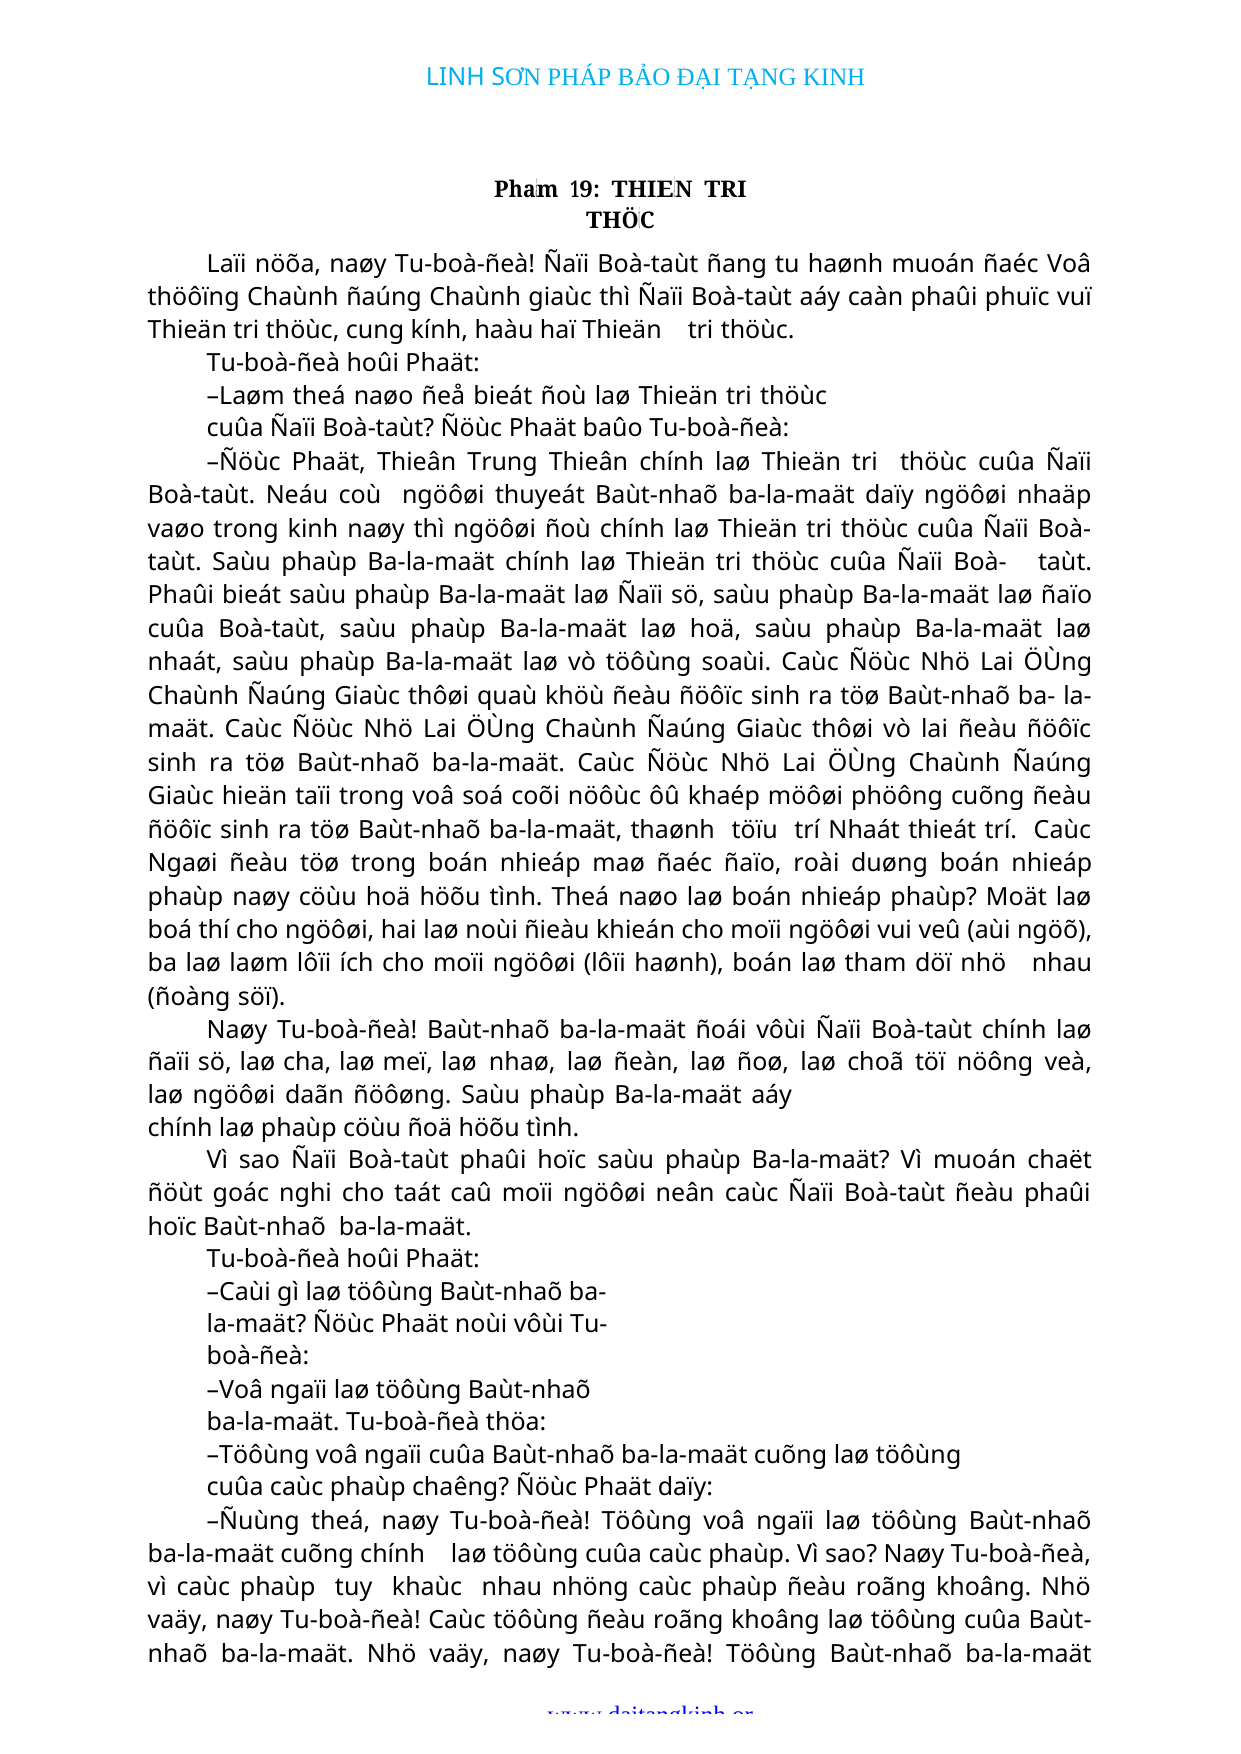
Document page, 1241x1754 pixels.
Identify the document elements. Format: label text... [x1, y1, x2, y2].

text –Ñöùc Phaät, Thieân Trung Thieân chính laø Thieän tri thöùc cuûa Ñaïi Boà-taùt. Neáu coù ngöôøi thuyeát Baùt-nhaõ ba-la-maät daïy ngöôøi nhaäp vaøo trong kinh naøy thì ngöôøi ñoù chính laø Thieän tri thöùc cuûa Ñaïi Boà-taùt. Saùu phaùp Ba-la-maät chính laø Thieän tri thöùc cuûa Ñaïi Boà- taùt. Phaûi bieát saùu phaùp Ba-la-maät laø Ñaïi sö, saùu phaùp Ba-la-maät laø ñaïo cuûa Boà-taùt, saùu phaùp Ba-la-maät laø hoä, saùu phaùp Ba-la-maät laø nhaát, saùu phaùp Ba-la-maät laø vò töôùng soaùi. Caùc Ñöùc Nhö Lai ÖÙng Chaùnh Ñaúng Giaùc thôøi quaù khöù ñeàu ñöôïc sinh ra töø Baùt-nhaõ ba- la-maät. Caùc Ñöùc Nhö Lai ÖÙng Chaùnh Ñaúng Giaùc thôøi vò lai ñeàu ñöôïc sinh ra töø Baùt-nhaõ ba-la-maät. Caùc Ñöùc Nhö Lai ÖÙng Chaùnh Ñaúng Giaùc hieän taïi trong voâ soá coõi nöôùc ôû khaép möôøi phöông cuõng ñeàu ñöôïc sinh ra töø Baùt-nhaõ ba-la-maät, thaønh töïu trí Nhaát thieát trí. Caùc Ngaøi ñeàu töø trong boán nhieáp maø ñaéc ñaïo, roài duøng boán nhieáp phaùp naøy cöùu hoä höõu tình. Theá naøo laø boán nhieáp phaùp? Moät laø boá thí cho ngöôøi, hai laø noùi ñieàu khieán cho moïi ngöôøi vui veû (aùi ngöõ), ba laø laøm lôïi ích cho moïi ngöôøi (lôïi haønh), boán laø tham döï nhö nhau (ñoàng söï). [147, 444, 1093, 1012]
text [147, 1503, 1093, 1670]
text –Caùi gì laø töôùng Baùt-nhaõ ba-la-maät? Ñöùc Phaät noùi vôùi Tu-boà-ñeà: [206, 1274, 611, 1372]
text –Laøm theá naøo ñeå bieát ñoù laø Thieän tri thöùc cuûa Ñaïi Boà-taùt? Ñöùc Phaät baûo Tu-boà-ñeà: [206, 377, 828, 444]
text Tu-boà-ñeà hoûi Phaät: [206, 1242, 1105, 1274]
text –Töôùng voâ ngaïi cuûa Baùt-nhaõ ba-la-maät cuõng laø töôùng cuûa caùc phaùp chaêng? Ñöùc Phaät daïy: [206, 1437, 1000, 1503]
text Naøy Tu-boà-ñeà! Baùt-nhaõ ba-la-maät ñoái vôùi Ñaïi Boà-taùt chính laø ñaïi sö, laø cha, laø meï, laø nhaø, laø ñeàn, laø ñoø, laø choã töï nöông veà, laø ngöôøi daãn ñöôøng. Saùu phaùp Ba-la-maät aáy [147, 1012, 1093, 1111]
text –Voâ ngaïi laø töôùng Baùt-nhaõ ba-la-maät. Tu-boà-ñeà thöa: [206, 1372, 611, 1437]
text chính laø phaùp cöùu ñoä höõu tình. [147, 1111, 1105, 1142]
text Laïi nöõa, naøy Tu-boà-ñeà! Ñaïi Boà-taùt ñang tu haønh muoán ñaéc Voâ thöôïng Chaùnh ñaúng Chaùnh giaùc thì Ñaïi Boà-taùt aáy caàn phaûi phuïc vuï Thieän tri thöùc, cung kính, haàu haï Thieän tri thöùc. [147, 246, 1093, 346]
text Vì sao Ñaïi Boà-taùt phaûi hoïc saùu phaùp Ba-la-maät? Vì muoán chaët ñöùt goác nghi cho taát caû moïi ngöôøi neân caùc Ñaïi Boà-taùt ñeàu phaûi hoïc Baùt-nhaõ ba-la-maät. [147, 1142, 1093, 1242]
text Tu-boà-ñeà hoûi Phaät: [206, 346, 1105, 377]
text Phaåm 19: THIEÄN TRI THÖÙC [459, 173, 781, 235]
